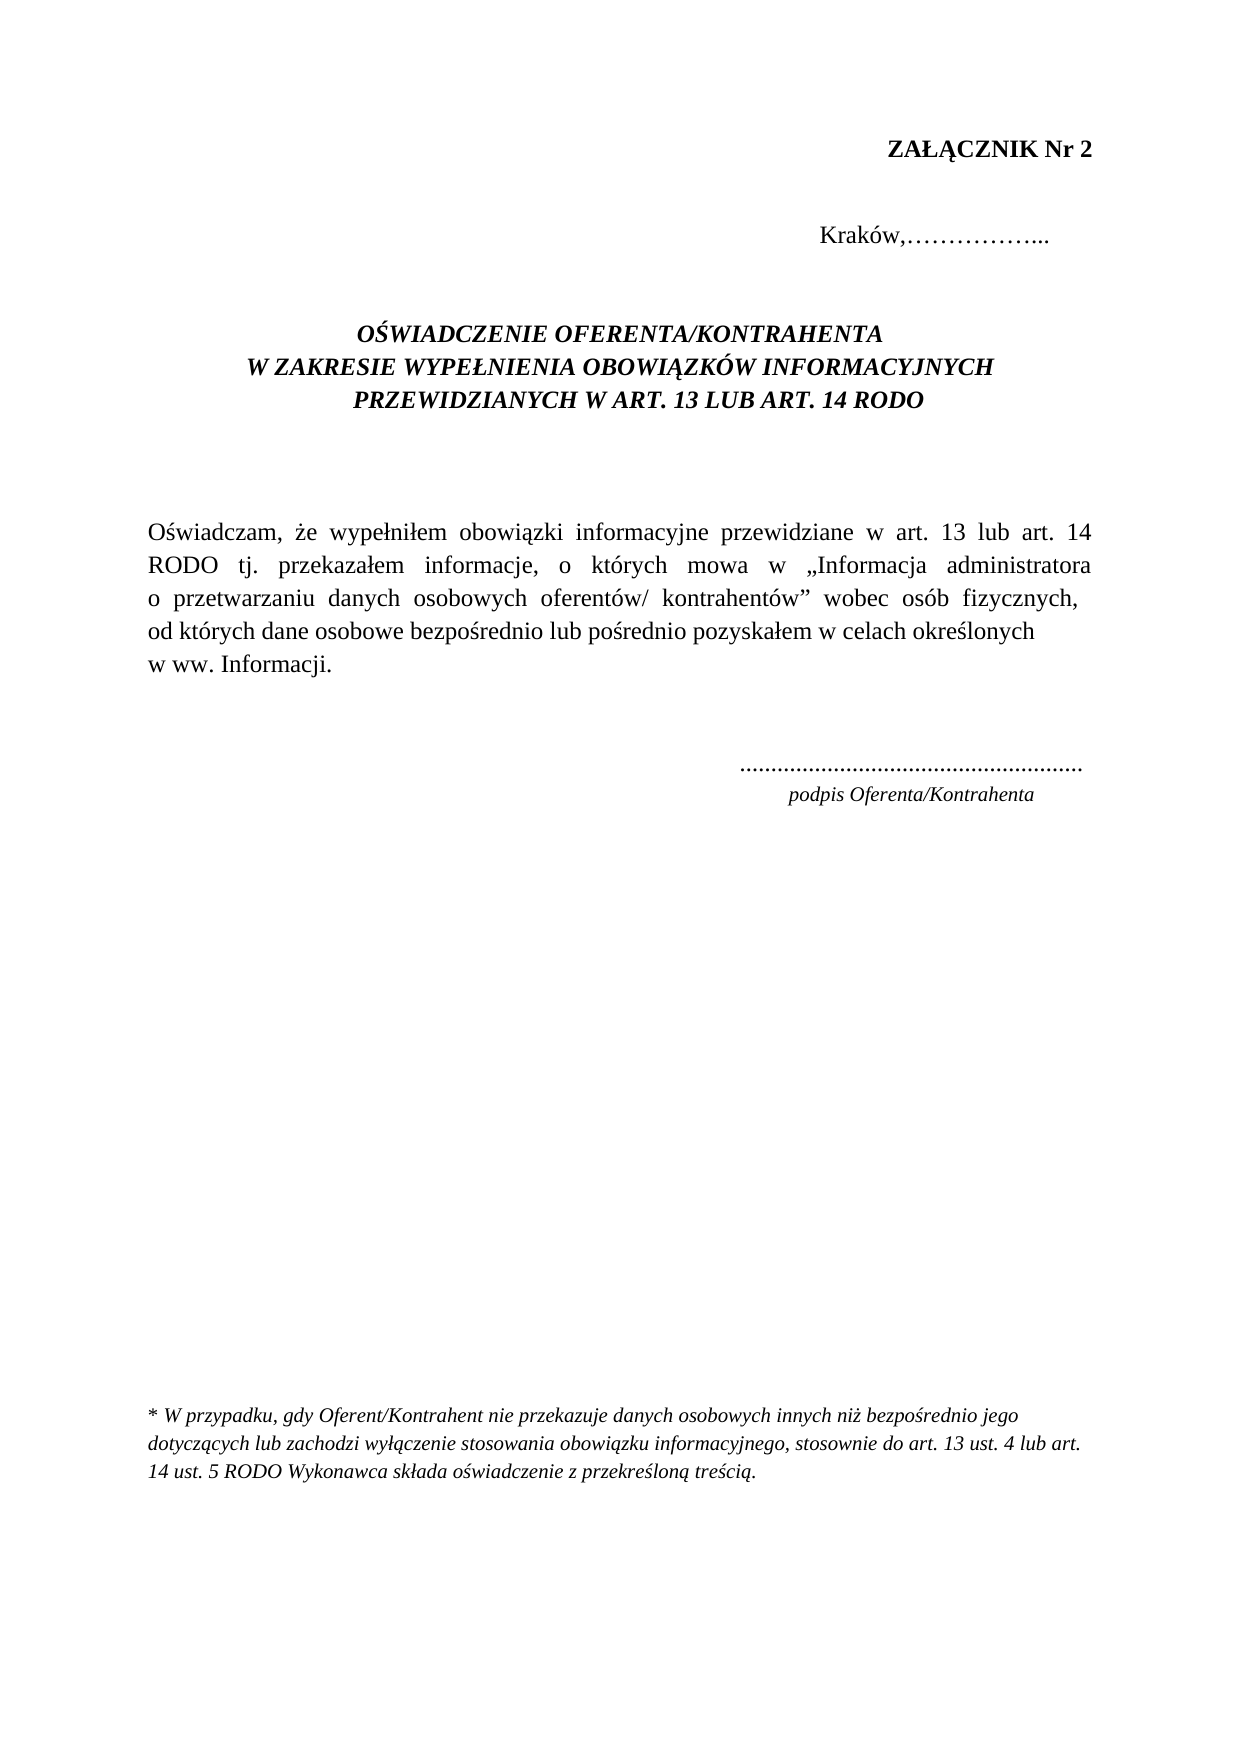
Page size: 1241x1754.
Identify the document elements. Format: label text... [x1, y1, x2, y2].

text Oświadczam, że wypełniłem obowiązki informacyjne przewidziane w art. 13 lub art. 14 RODO tj. przekazałem informacje, o których mowa w „Informacja administratora o przetwarzaniu danych osobowych oferentów/ kontrahentów” wobec osób fizycznych, od których dane osobowe bezpośrednio lub pośrednio pozyskałem w celach określonych [148, 517, 1092, 645]
text 14 ust. 5 RODO Wykonawca składa oświadczenie z przekreśloną treścią. [148, 1459, 1092, 1483]
text dotyczących lub zachodzi wyłączenie stosowania obowiązku informacyjnego, stosownie do art. 13 ust. 4 lub art. [148, 1431, 1092, 1455]
text ZAŁĄCZNIK Nr 2 [605, 134, 1092, 163]
text Kraków,……………... [819, 220, 1092, 249]
text podpis Oferenta/Kontrahenta [731, 781, 1092, 806]
text w ww. Informacji. [148, 649, 1092, 678]
text * W przypadku, gdy Oferent/Kontrahent nie przekazuje danych osobowych innych niż bezpośrednio jego [148, 1403, 1092, 1427]
text W ZAKRESIE WYPEŁNIENIA OBOWIĄZKÓW INFORMACYJNYCH PRZEWIDZIANYCH W ART. 13 LUB ART. 14 RODO [148, 352, 1092, 414]
text OŚWIADCZENIE OFERENTA/KONTRAHENTA [148, 319, 1092, 348]
text ....................................................... [731, 748, 1092, 777]
